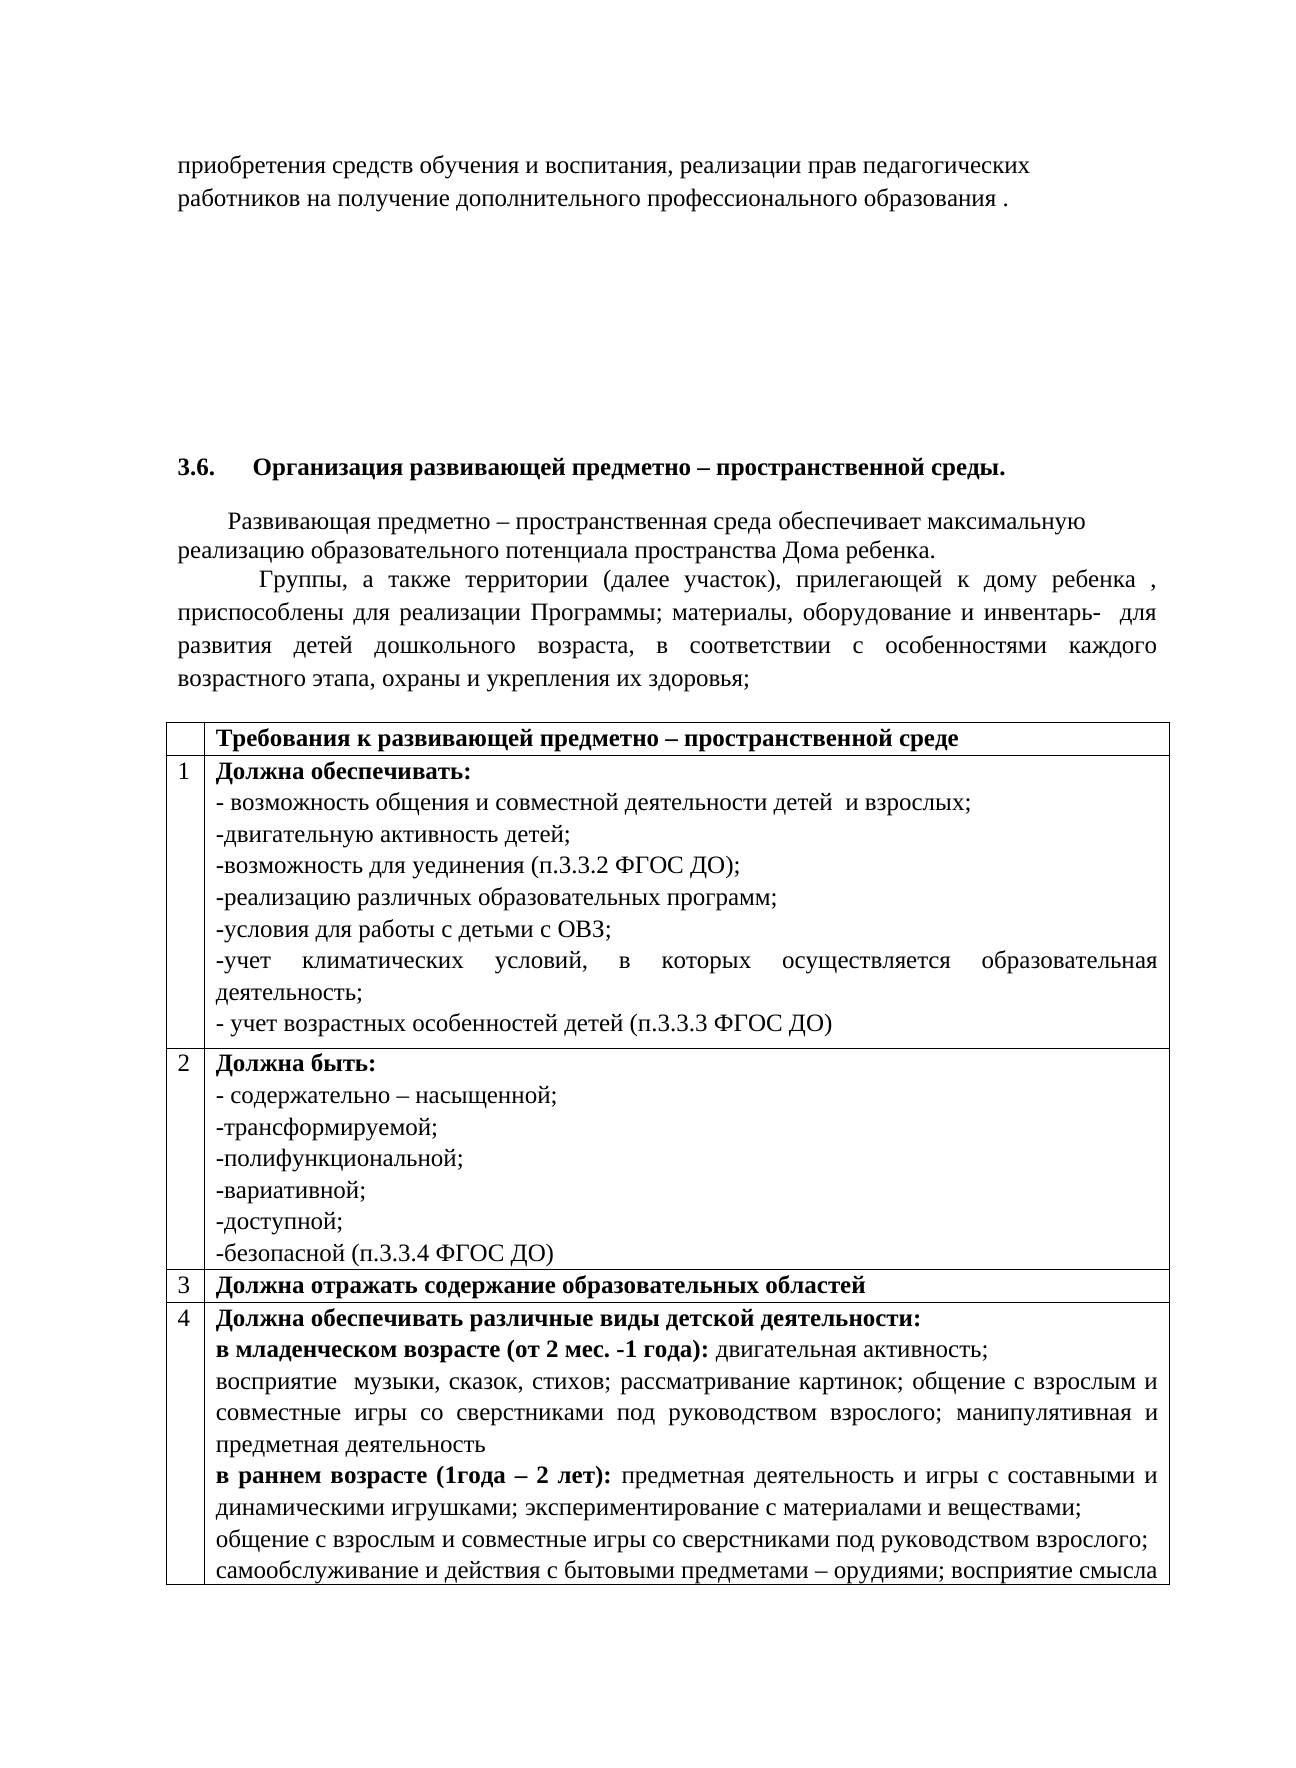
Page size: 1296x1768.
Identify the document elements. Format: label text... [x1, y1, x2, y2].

table_cell 2 [167, 1049, 204, 1269]
table_cell 4 [167, 1303, 204, 1584]
text Развивающая предметно – пространственная среда обеспечивает максимальную [177, 506, 1158, 535]
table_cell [205, 1303, 1169, 1584]
table_cell 3 [167, 1270, 204, 1302]
table_cell Должна отражать содержание образовательных областей [205, 1270, 1169, 1302]
table_cell Должна быть: - содержательно – насыщенной; -трансформируемой; -полифункциональной; -вариативной; -доступной; -безопасной (п.3.3.4 ФГОС ДО) [205, 1049, 1169, 1269]
table_cell 1 [167, 756, 204, 1047]
table_cell Должна обеспечивать: - возможность общения и совместной деятельности детей и взрослых; -двигательную активность детей; -возможность для уединения (п.3.3.2 ФГОС ДО); -реализацию различных образовательных программ; -условия для работы с детьми с ОВЗ; -учет климатических условий, в которых осуществляется образовательная деятельность; - учет возрастных особенностей детей (п.3.3.3 ФГОС ДО) [205, 756, 1169, 1047]
table_header [167, 723, 204, 755]
table_header Требования к развивающей предметно – пространственной среде [205, 723, 1169, 755]
list Организация развивающей предметно – пространственной среды. [177, 452, 1158, 481]
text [177, 150, 1158, 212]
text Группы, а также территории (далее участок), прилегающей к дому ребенка , приспособлены для реализации Программы; материалы, оборудование и инвентарь- для развития детей дошкольного возраста, в соответствии с особенностями каждого возрастного этапа, охраны и укрепления их здоровья; [177, 564, 1158, 691]
text реализацию образовательного потенциала пространства Дома ребенка. [177, 535, 1158, 564]
